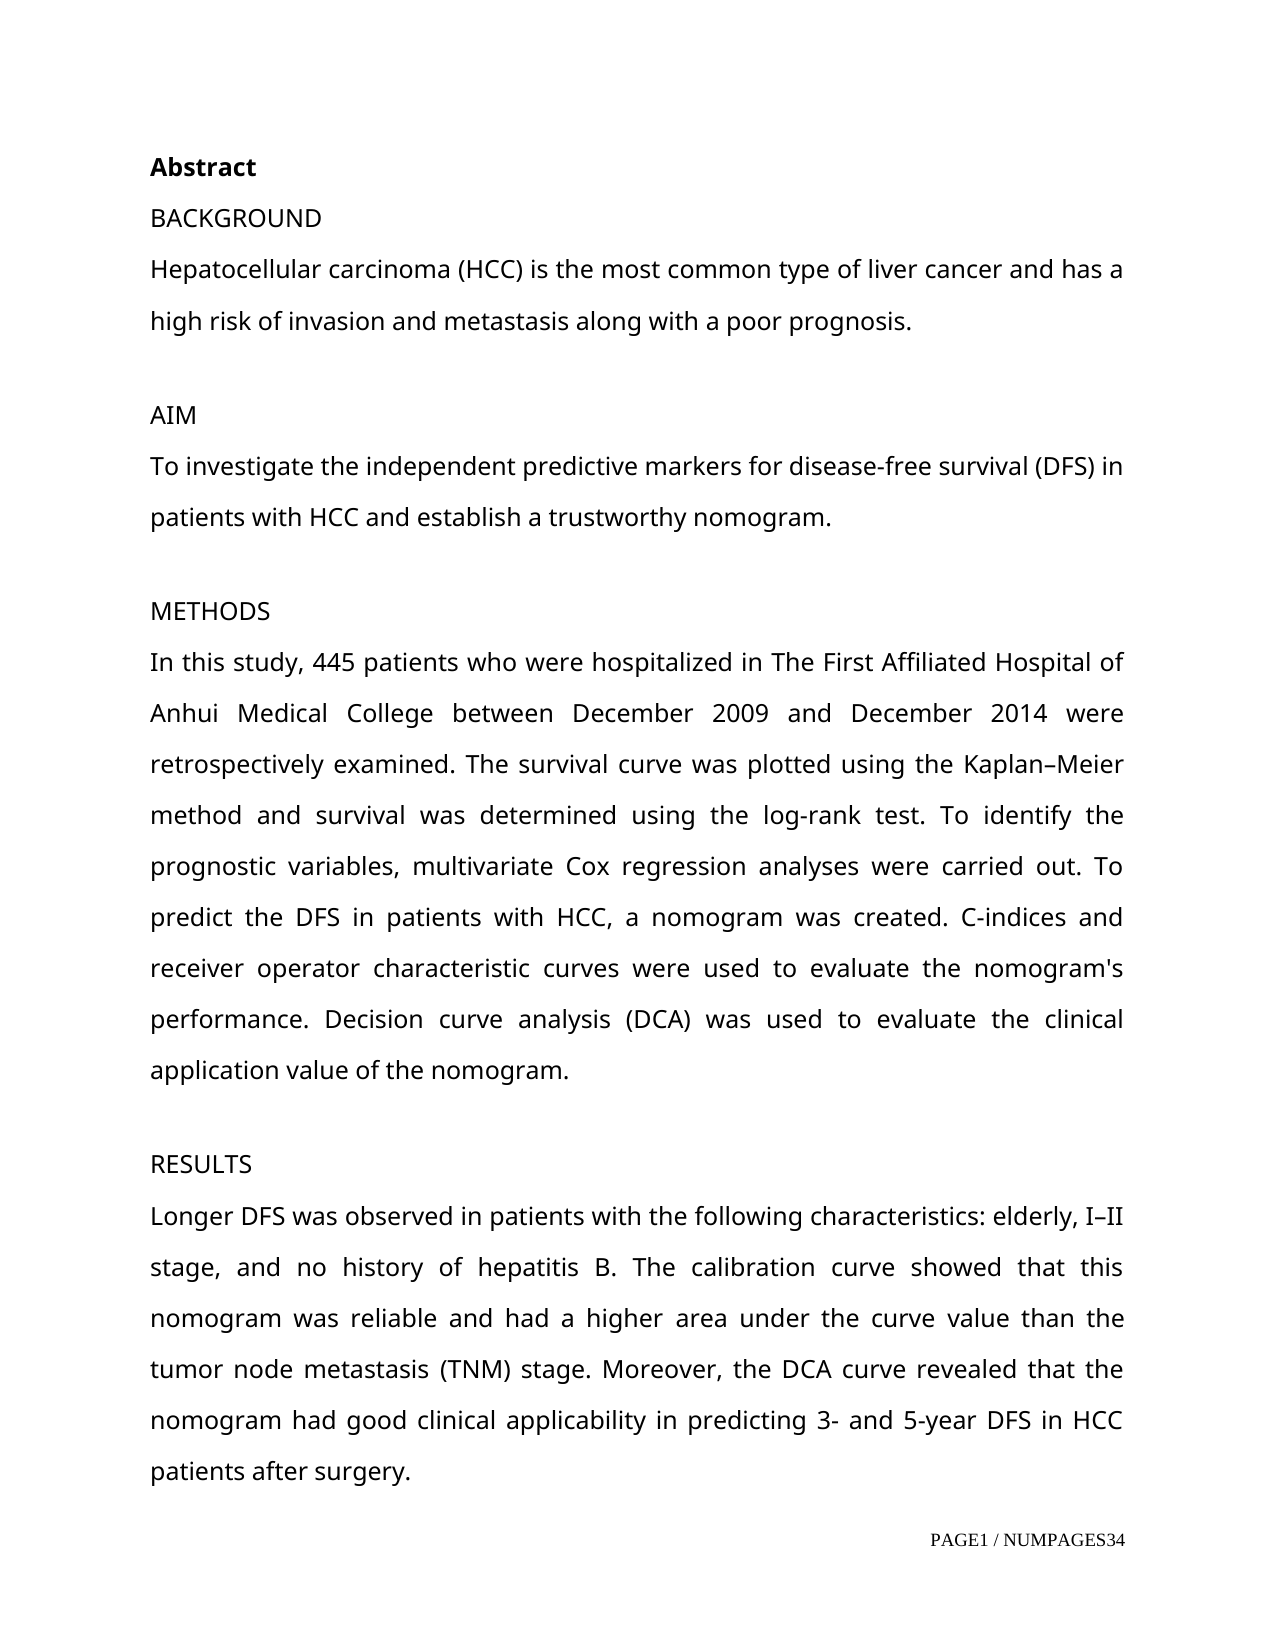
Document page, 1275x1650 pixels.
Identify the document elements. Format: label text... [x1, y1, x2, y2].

text AIM [150, 397, 1125, 431]
text Abstract [150, 150, 1125, 184]
text BACKGROUND [150, 201, 1125, 235]
text To investigate the independent predictive markers for disease-free survival (DFS) in patients with HCC and establish a trustworthy nomogram. [150, 448, 1125, 533]
text In this study, 445 patients who were hospitalized in The First Affiliated Hospital of Anhui Medical College between December 2009 and December 2014 were retrospectively examined. The survival curve was plotted using the Kaplan–Meier method and survival was determined using the log-rank test. To identify the prognostic variables, multivariate Cox regression analyses were carried out. To predict the DFS in patients with HCC, a nomogram was created. C-indices and receiver operator characteristic curves were used to evaluate the nomogram's performance. Decision curve analysis (DCA) was used to evaluate the clinical application value of the nomogram. [150, 644, 1125, 1087]
text RESULTS [150, 1147, 1125, 1181]
text Longer DFS was observed in patients with the following characteristics: elderly, I–II stage, and no history of hepatitis B. The calibration curve showed that this nomogram was reliable and had a higher area under the curve value than the tumor node metastasis (TNM) stage. Moreover, the DCA curve revealed that the nomogram had good clinical applicability in predicting 3- and 5-year DFS in HCC patients after surgery. [150, 1198, 1125, 1487]
text Hepatocellular carcinoma (HCC) is the most common type of liver cancer and has a high risk of invasion and metastasis along with a poor prognosis. [150, 252, 1125, 337]
text METHODS [150, 593, 1125, 628]
